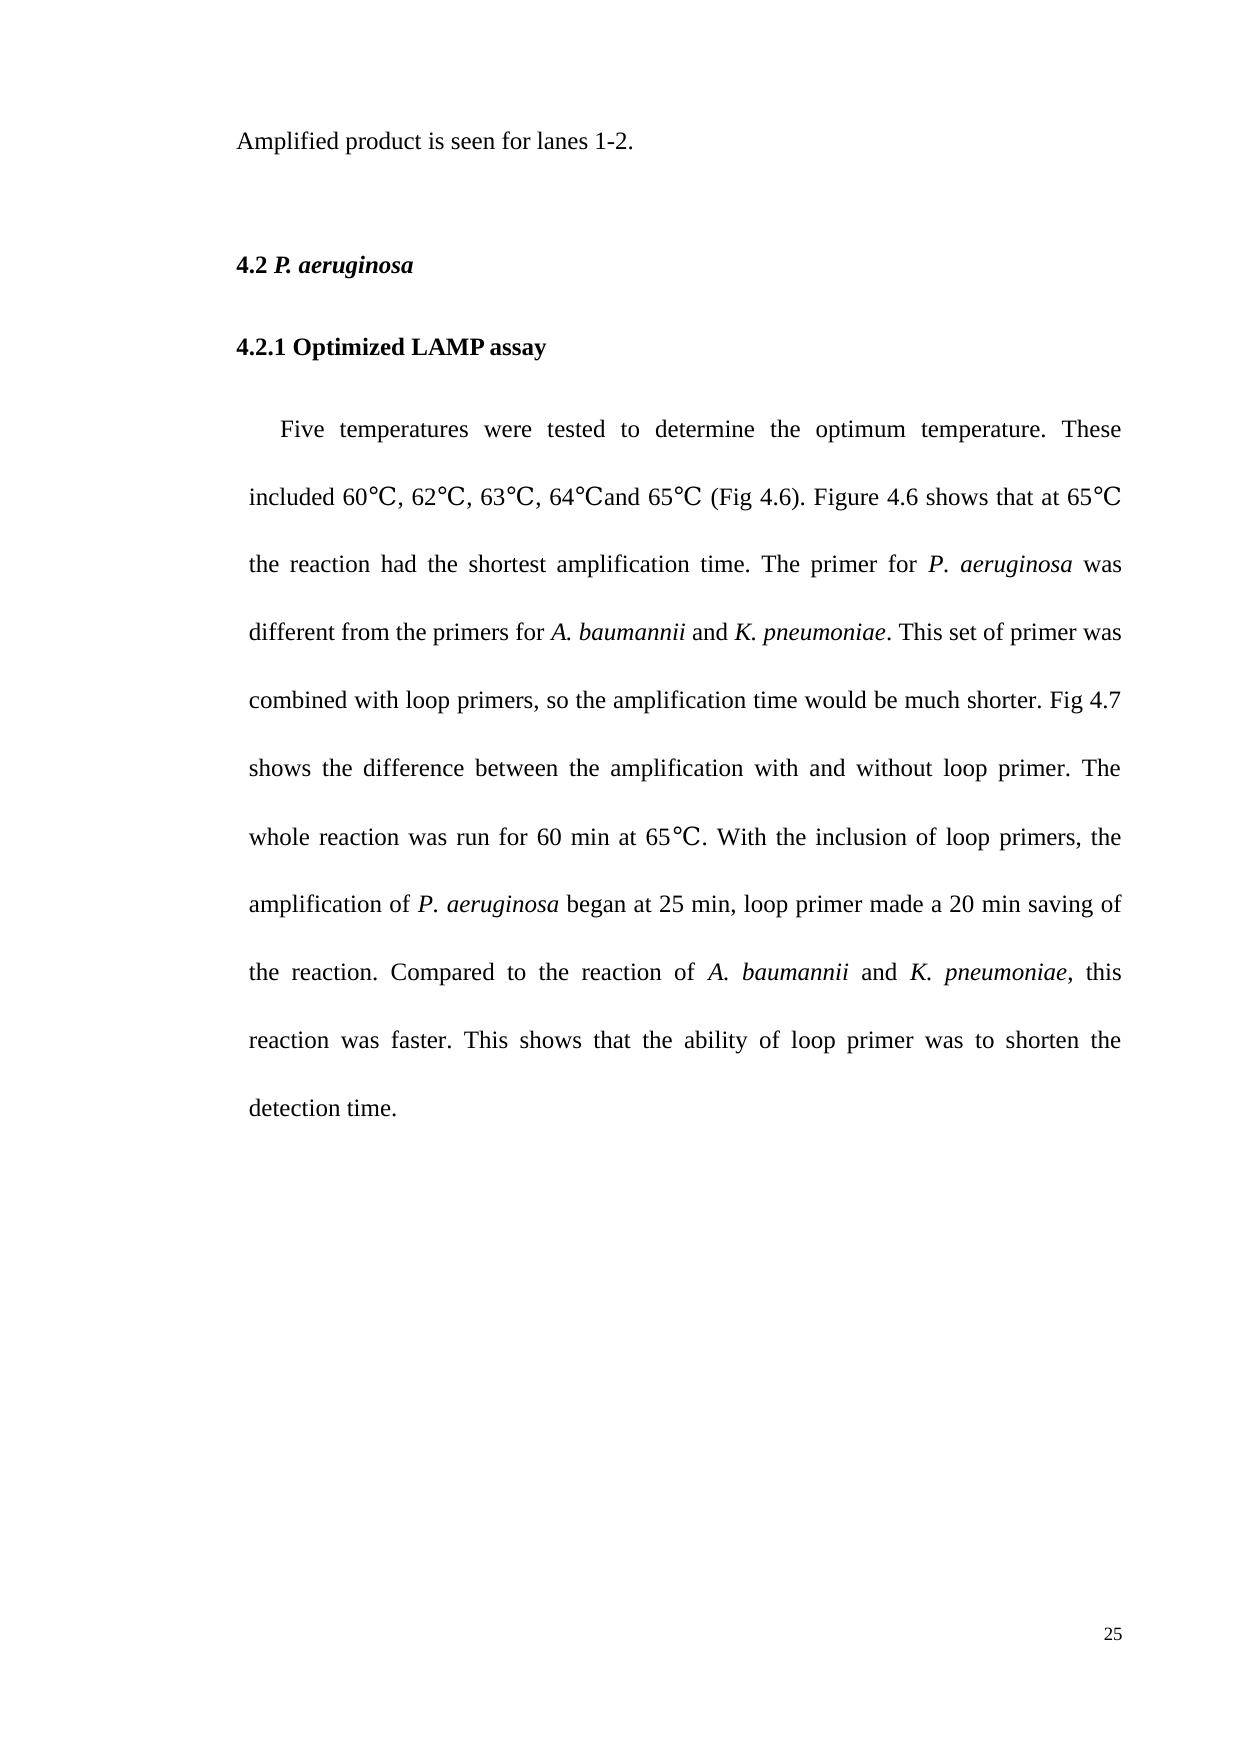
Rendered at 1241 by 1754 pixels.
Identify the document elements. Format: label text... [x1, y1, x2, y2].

text Five temperatures were tested to determine the optimum temperature. These included 60℃, 62℃, 63℃, 64℃and 65℃ (Fig 4.6). Figure 4.6 shows that at 65℃ the reaction had the shortest amplification time. The primer for P. aeruginosa was different from the primers for A. baumannii and K. pneumoniae. This set of primer was combined with loop primers, so the amplification time would be much shorter. Fig 4.7 shows the difference between the amplification with and without loop primer. The whole reaction was run for 60 min at 65℃. With the inclusion of loop primers, the amplification of P. aeruginosa began at 25 min, loop primer made a 20 min saving of the reaction. Compared to the reaction of A. baumannii and K. pneumoniae, this reaction was faster. This shows that the ability of loop primer was to shorten the detection time. [249, 411, 1122, 1124]
subtitle 4.2.1 Optimized LAMP assay [236, 329, 1122, 363]
subtitle 4.2 P. aeruginosa [236, 247, 1122, 281]
text Amplified product is seen for lanes 1-2. [236, 123, 1122, 157]
